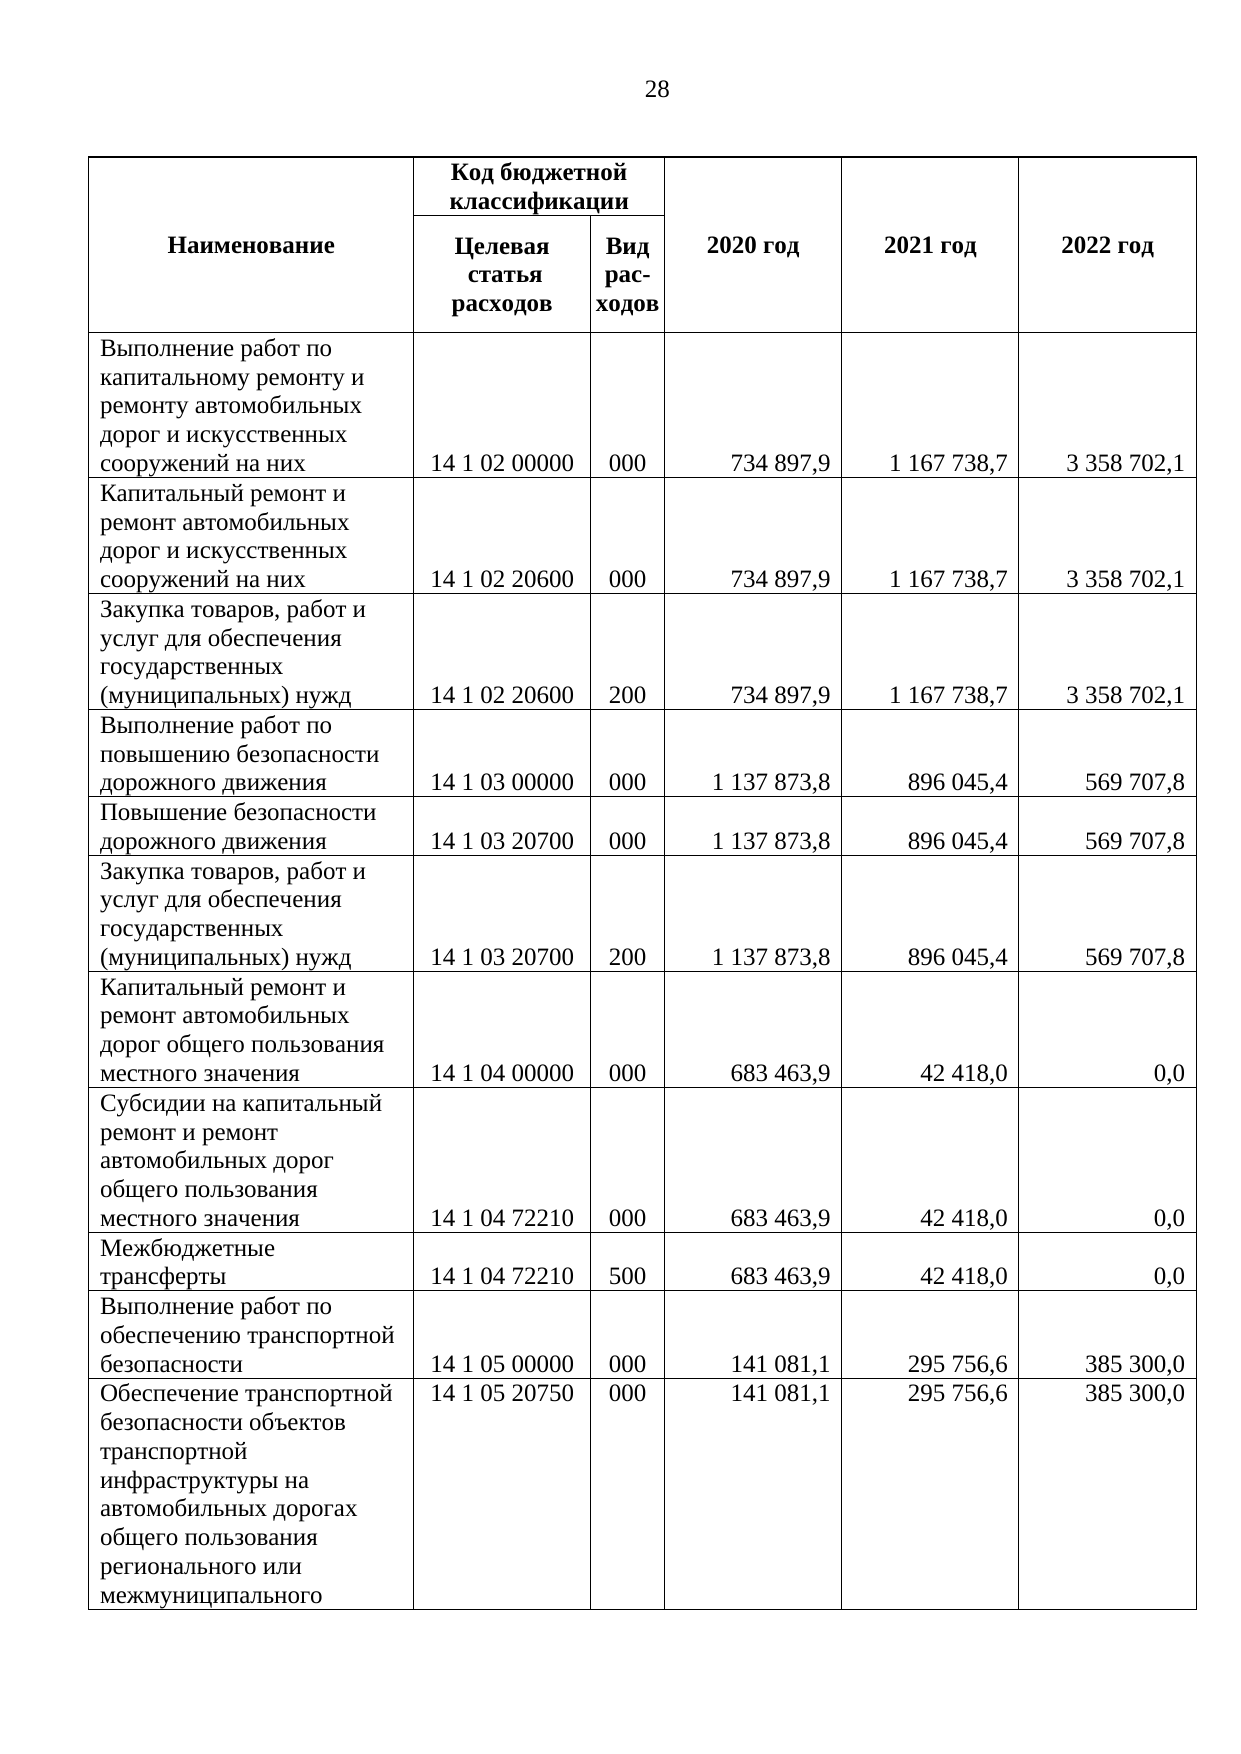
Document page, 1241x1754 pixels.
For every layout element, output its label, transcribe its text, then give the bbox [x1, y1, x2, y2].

table_header 2020 год [665, 158, 841, 332]
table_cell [89, 1379, 413, 1608]
table_cell Капитальный ремонт и ремонт автомобильных дорог общего пользования местного значения [89, 972, 413, 1087]
table_cell 683 463,9 [665, 972, 841, 1087]
table_cell 1 167 738,7 [842, 594, 1018, 709]
table_cell 42 418,0 [842, 1088, 1018, 1232]
table_cell 000 [591, 333, 664, 477]
table_cell Межбюджетные трансферты [89, 1233, 413, 1290]
table_cell 14 1 02 00000 [414, 333, 590, 477]
table_cell 500 [591, 1233, 664, 1290]
table_cell 1 137 873,8 [665, 856, 841, 971]
table_header 2022 год [1019, 158, 1196, 332]
table_cell 42 418,0 [842, 972, 1018, 1087]
table_cell 0,0 [1019, 1233, 1196, 1290]
table_cell 14 1 03 20700 [414, 797, 590, 855]
table_cell 14 1 04 00000 [414, 972, 590, 1087]
table_cell Выполнение работ по повышению безопасности дорожного движения [89, 710, 413, 796]
table_cell 14 1 05 20750 [414, 1379, 590, 1608]
table_cell 000 [591, 478, 664, 593]
table_cell Вид рас-ходов [591, 216, 664, 332]
table_cell 896 045,4 [842, 710, 1018, 796]
table_cell 0,0 [1019, 972, 1196, 1087]
table_cell 896 045,4 [842, 856, 1018, 971]
table_cell 14 1 03 00000 [414, 710, 590, 796]
table_cell 1 167 738,7 [842, 333, 1018, 477]
table_cell 14 1 02 20600 [414, 594, 590, 709]
table_cell 295 756,6 [842, 1291, 1018, 1377]
table_cell 000 [591, 710, 664, 796]
table_cell 000 [591, 1088, 664, 1232]
table_cell 141 081,1 [665, 1291, 841, 1377]
table_cell 14 1 02 20600 [414, 478, 590, 593]
table_cell 896 045,4 [842, 797, 1018, 855]
table_cell Выполнение работ по обеспечению транспортной безопасности [89, 1291, 413, 1377]
table_cell 141 081,1 [665, 1379, 841, 1608]
table_cell Капитальный ремонт и ремонт автомобильных дорог и искусственных сооружений на них [89, 478, 413, 593]
table_cell 385 300,0 [1019, 1379, 1196, 1608]
table_cell 0,0 [1019, 1088, 1196, 1232]
table_cell 683 463,9 [665, 1088, 841, 1232]
table_cell Выполнение работ по капитальному ремонту и ремонту автомобильных дорог и искусственных сооружений на них [89, 333, 413, 477]
table_cell 14 1 05 00000 [414, 1291, 590, 1377]
table_cell 385 300,0 [1019, 1291, 1196, 1377]
table_cell 569 707,8 [1019, 710, 1196, 796]
table_cell 42 418,0 [842, 1233, 1018, 1290]
table_cell Закупка товаров, работ и услуг для обеспечения государственных (муниципальных) нужд [89, 594, 413, 709]
table_cell 683 463,9 [665, 1233, 841, 1290]
table_cell Закупка товаров, работ и услуг для обеспечения государственных (муниципальных) нужд [89, 856, 413, 971]
table_cell 200 [591, 856, 664, 971]
table_cell 569 707,8 [1019, 797, 1196, 855]
table_cell 1 137 873,8 [665, 797, 841, 855]
table_cell 295 756,6 [842, 1379, 1018, 1608]
table_header Код бюджетной классификации [414, 158, 664, 215]
table_cell 000 [591, 1291, 664, 1377]
table_cell 000 [591, 1379, 664, 1608]
table_cell 3 358 702,1 [1019, 478, 1196, 593]
table_cell 14 1 04 72210 [414, 1088, 590, 1232]
table_header 2021 год [842, 158, 1018, 332]
table_cell Повышение безопасности дорожного движения [89, 797, 413, 855]
table_cell 1 167 738,7 [842, 478, 1018, 593]
table_cell 734 897,9 [665, 333, 841, 477]
table_header Наименование [89, 158, 413, 332]
table_cell 3 358 702,1 [1019, 594, 1196, 709]
table_cell 000 [591, 797, 664, 855]
table_cell 000 [591, 972, 664, 1087]
table_cell 14 1 03 20700 [414, 856, 590, 971]
table_cell 734 897,9 [665, 594, 841, 709]
table_cell 1 137 873,8 [665, 710, 841, 796]
table_cell Целевая статья расходов [414, 216, 590, 332]
table_cell 569 707,8 [1019, 856, 1196, 971]
table_cell 3 358 702,1 [1019, 333, 1196, 477]
table_cell 200 [591, 594, 664, 709]
table_cell 734 897,9 [665, 478, 841, 593]
table_cell Субсидии на капитальный ремонт и ремонт автомобильных дорог общего пользования местного значения [89, 1088, 413, 1232]
table_cell 14 1 04 72210 [414, 1233, 590, 1290]
